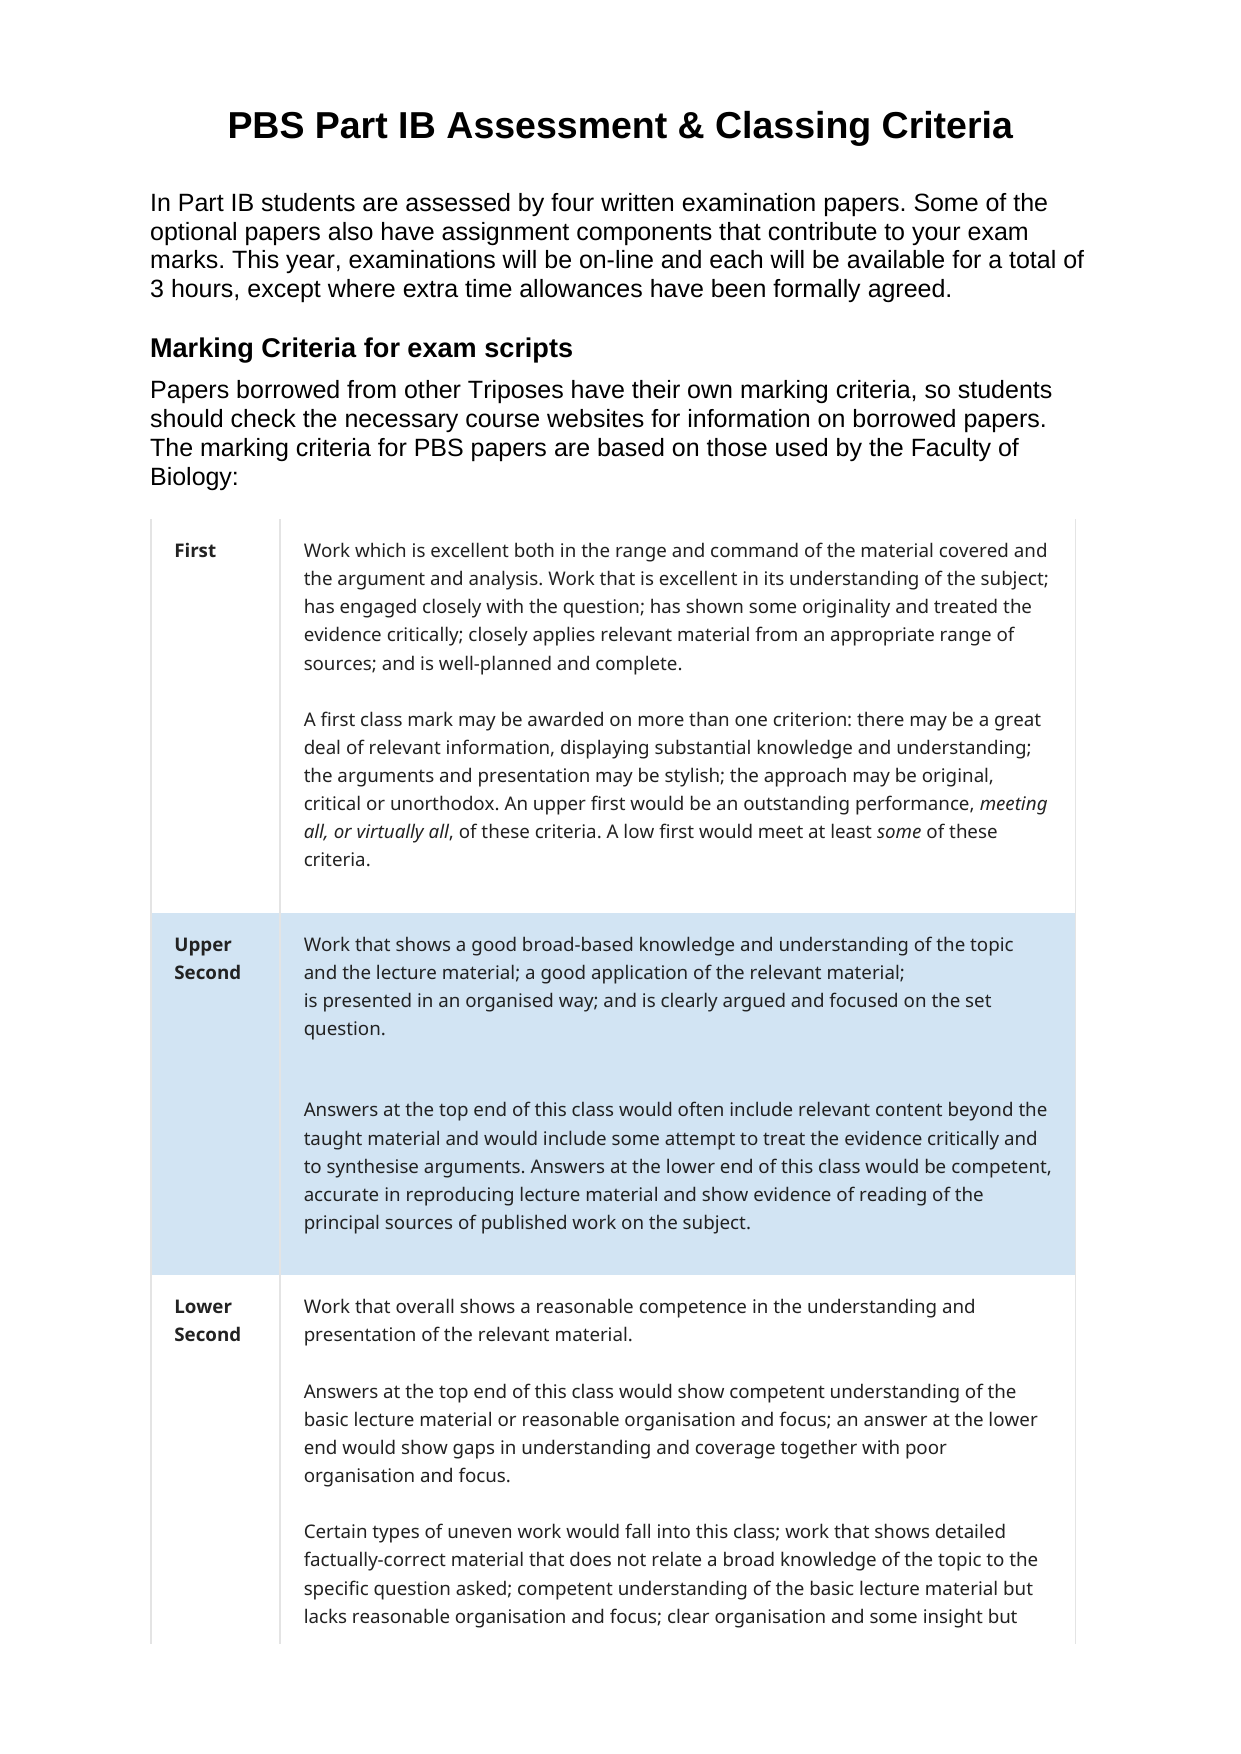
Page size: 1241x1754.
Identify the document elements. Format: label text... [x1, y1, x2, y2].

table_cell Lower Second [152, 1275, 279, 1644]
text In Part IB students are assessed by four written examination papers. Some of the optional papers also have assignment components that contribute to your exam marks. This year, examinations will be on-line and each will be available for a total of 3 hours, except where extra time allowances have been formally agreed. [150, 188, 1090, 303]
table_cell Work that shows a good broad-based knowledge and understanding of the topic and the lecture material; a good application of the relevant material; is presented in an organised way; and is clearly argued and focused on the set question. Answers at the top end of this class would often include relevant content beyond the taught material and would include some attempt to treat the evidence critically and to synthesise arguments. Answers at the lower end of this class would be competent, accurate in reproducing lecture material and show evidence of reading of the principal sources of published work on the subject. [281, 913, 1075, 1275]
table_header Work which is excellent both in the range and command of the material covered and the argument and analysis. Work that is excellent in its understanding of the subject; has engaged closely with the question; has shown some originality and treated the evidence critically; closely applies relevant material from an appropriate range of sources; and is well-planned and complete. A first class mark may be awarded on more than one criterion: there may be a great deal of relevant information, displaying substantial knowledge and understanding; the arguments and presentation may be stylish; the approach may be original, critical or unorthodox. An upper first would be an outstanding performance, meeting all, or virtually all, of these criteria. A low first would meet at least some of these criteria. [281, 519, 1075, 913]
subtitle Marking Criteria for exam scripts [150, 332, 1090, 363]
table_header First [152, 519, 279, 913]
table_cell Upper Second [152, 913, 279, 1275]
subtitle PBS Part IB Assessment & Classing Criteria [150, 103, 1090, 147]
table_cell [281, 1275, 1075, 1644]
text Papers borrowed from other Triposes have their own marking criteria, so students should check the necessary course websites for information on borrowed papers. The marking criteria for PBS papers are based on those used by the Faculty of Biology: [150, 375, 1090, 490]
